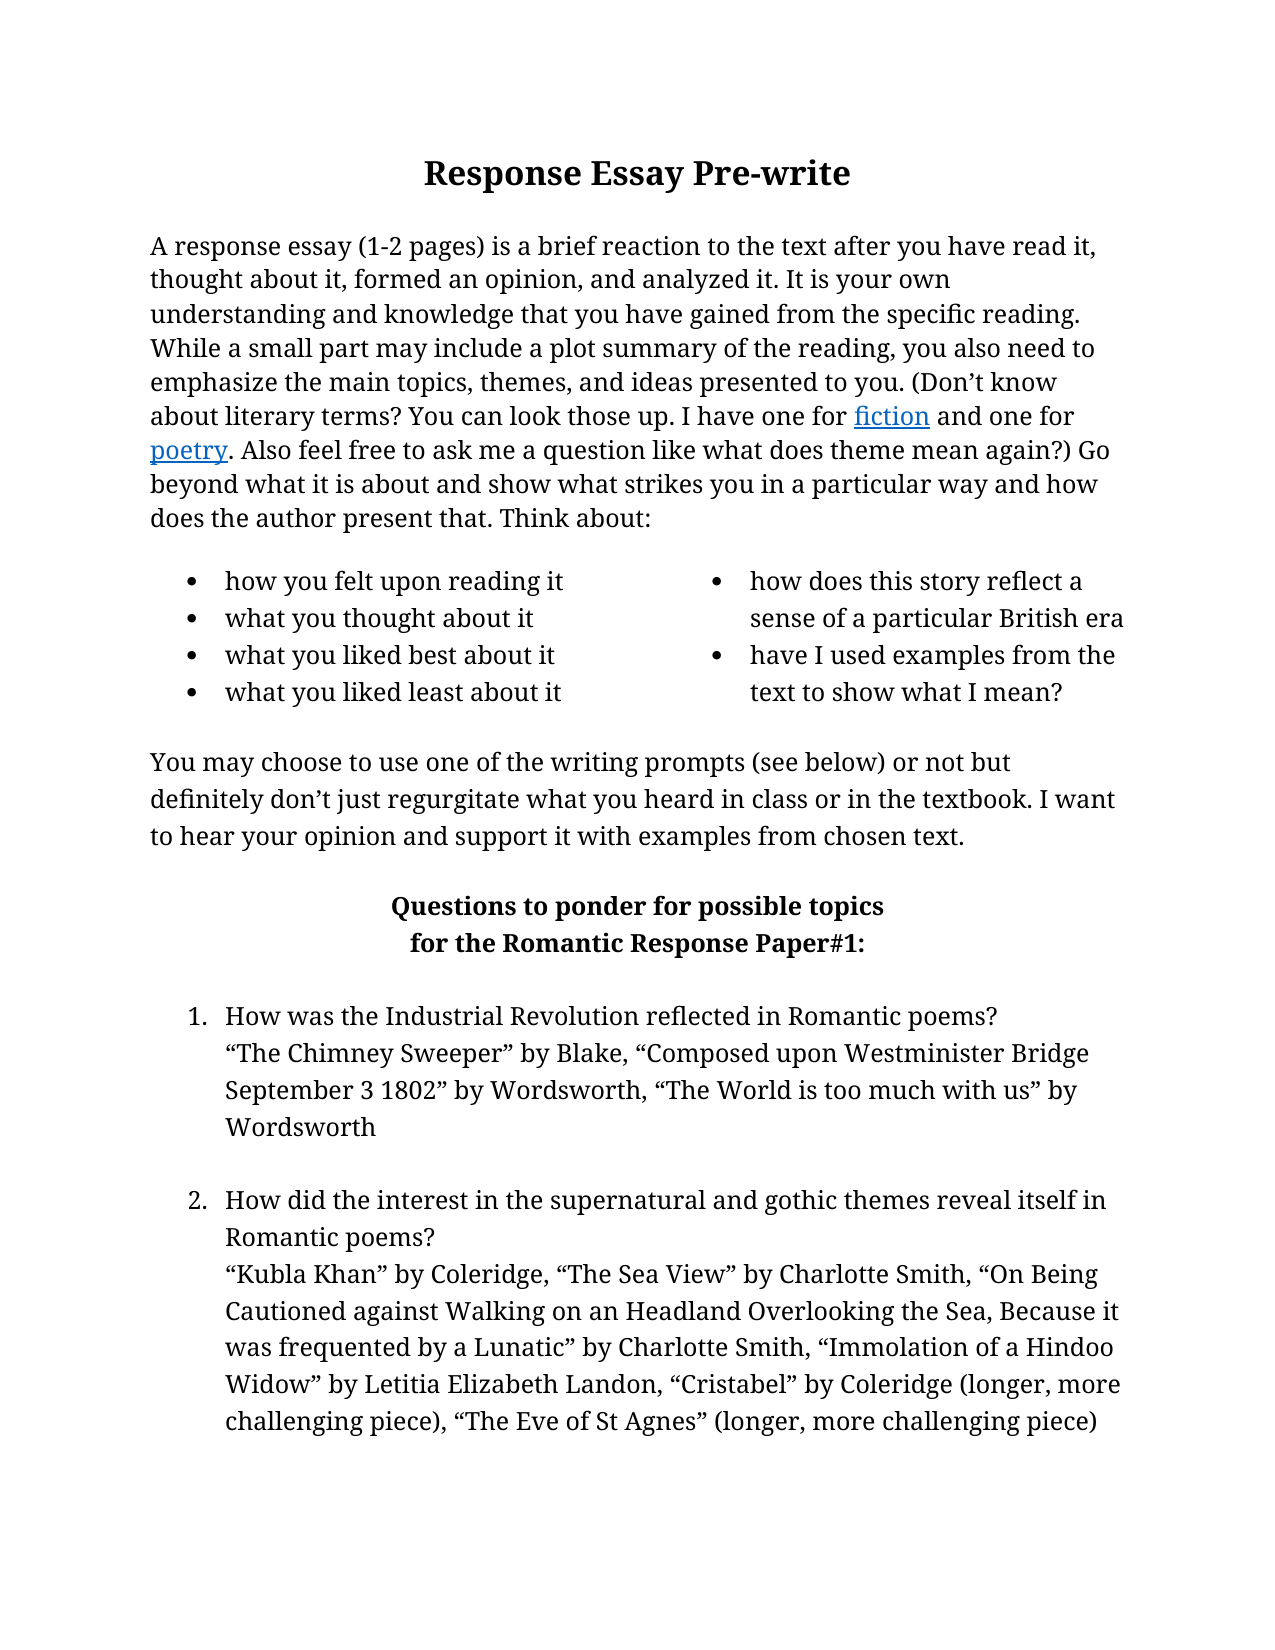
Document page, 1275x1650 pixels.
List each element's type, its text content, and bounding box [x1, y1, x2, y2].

text A response essay (1-2 pages) is a brief reaction to the text after you have read it, thought about it, formed an opinion, and analyzed it. It is your own understanding and knowledge that you have gained from the specific reading. While a small part may include a plot summary of the reading, you also need to emphasize the main topics, themes, and ideas presented to you. (Don’t know about literary terms? You can look those up. I have one for fiction and one for poetry. Also feel free to ask me a question like what does theme mean again?) Go beyond what it is about and show what strikes you in a particular way and how does the author present that. Think about: [150, 228, 1125, 535]
text You may choose to use one of the writing prompts (see below) or not but definitely don’t just regurgitate what you heard in class or in the textbook. I want to hear your opinion and support it with examples from chosen text. [150, 745, 1125, 852]
list How was the Industrial Revolution reflected in Romantic poems? [187, 999, 1125, 1033]
list how does this story reflect a sense of a particular British era [712, 564, 1125, 635]
list what you thought about it [187, 601, 600, 635]
list have I used examples from the text to show what I mean? [712, 637, 1125, 708]
list How did the interest in the supernatural and gothic themes reveal itself in Romantic poems? [187, 1183, 1125, 1254]
list “The Chimney Sweeper” by Blake, “Composed upon Westminister Bridge September 3 1802” by Wordsworth, “The World is too much with us” by Wordsworth [225, 1036, 1125, 1143]
text Questions to ponder for possible topics [150, 889, 1125, 923]
text for the Romantic Response Paper#1: [150, 926, 1125, 959]
list “Kubla Khan” by Coleridge, “The Sea View” by Charlotte Smith, “On Being Cautioned against Walking on an Headland Overlooking the Sea, Because it was frequented by a Lunatic” by Charlotte Smith, “Immolation of a Hindoo Widow” by Letitia Elizabeth Landon, “Cristabel” by Coleridge (longer, more challenging piece), “The Eve of St Agnes” (longer, more challenging piece) [225, 1256, 1125, 1438]
list what you liked least about it [187, 674, 600, 708]
list how you felt upon reading it [187, 564, 600, 598]
list what you liked best about it [187, 637, 600, 671]
text Response Essay Pre-write [150, 150, 1125, 195]
